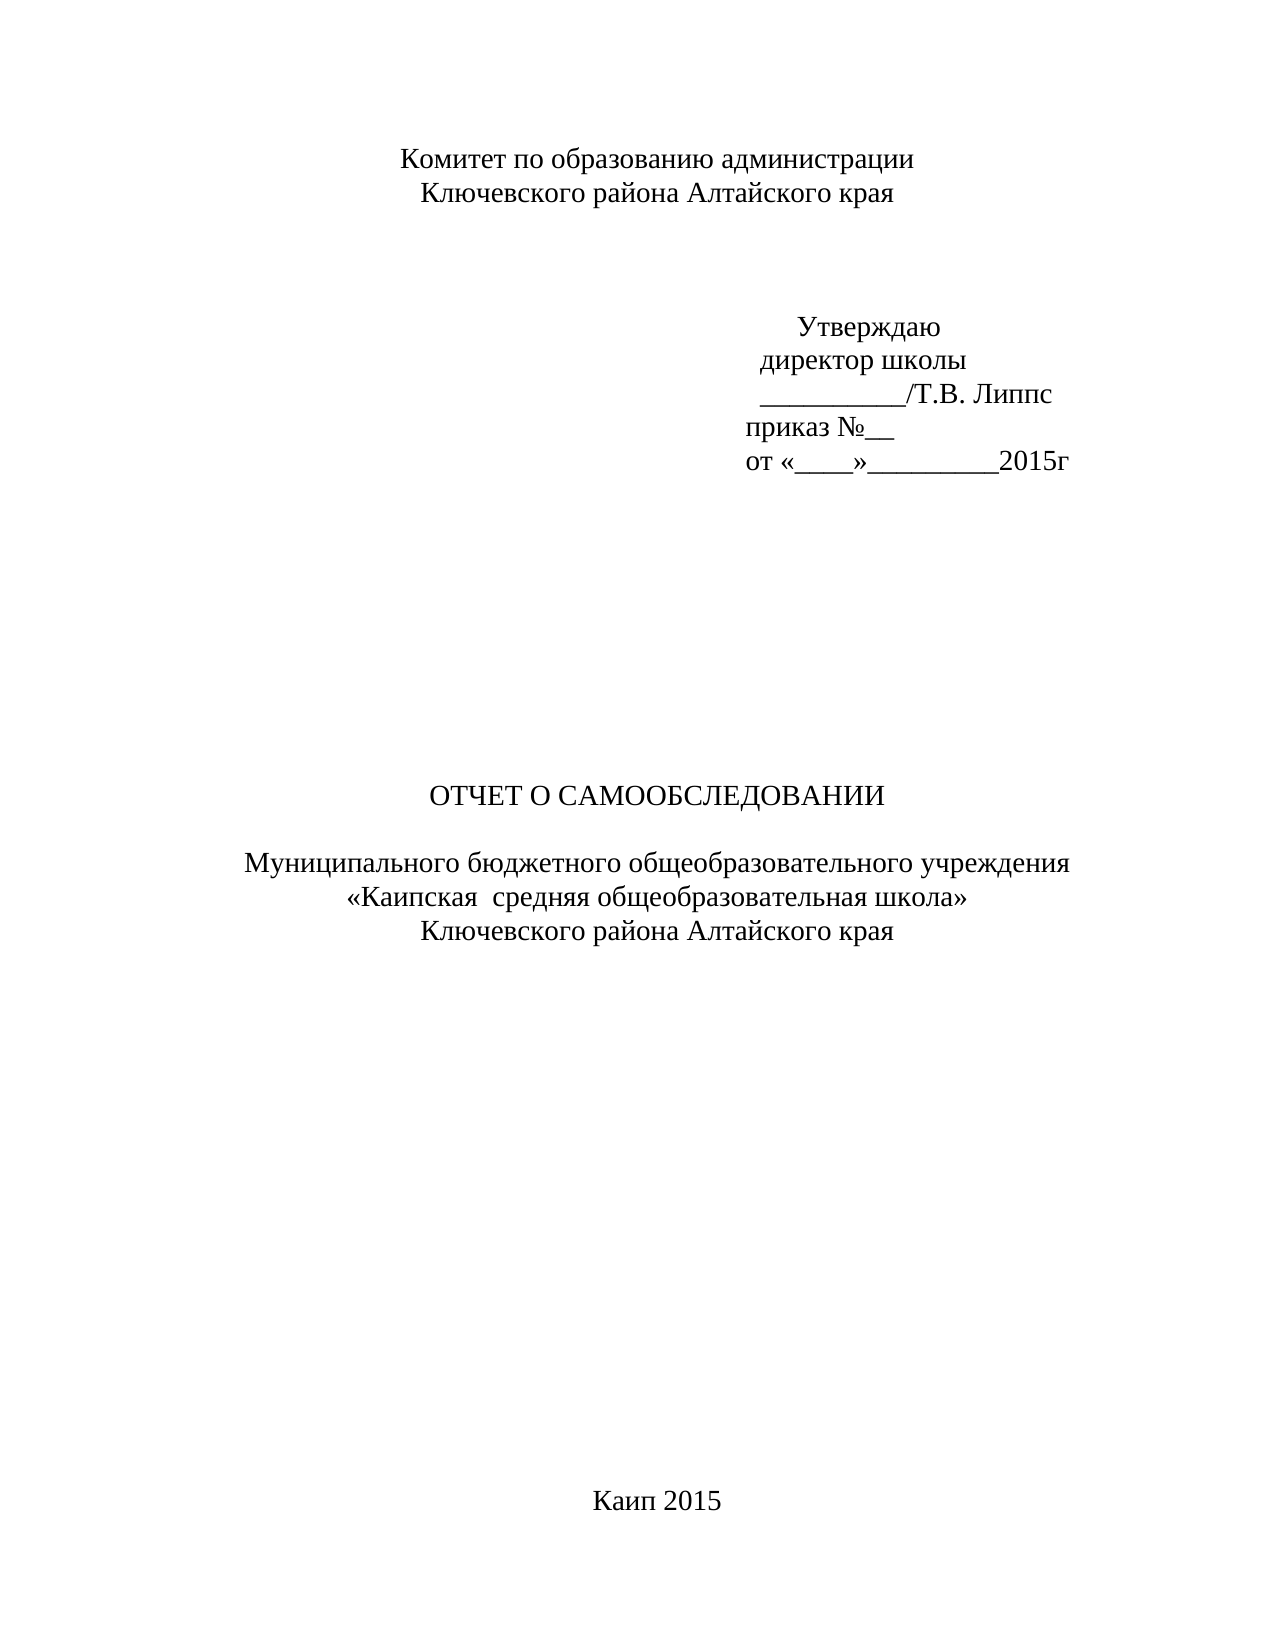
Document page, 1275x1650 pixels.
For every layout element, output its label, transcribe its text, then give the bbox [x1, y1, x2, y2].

text Утверждаю [133, 309, 1181, 342]
text Ключевского района Алтайского края [133, 175, 1181, 208]
text от «____»_________2015г [133, 443, 1181, 477]
text __________/Т.В. Липпс [133, 376, 1181, 409]
text ОТЧЕТ О САМООБСЛЕДОВАНИИ [133, 778, 1181, 812]
text Муниципального бюджетного общеобразовательного учреждения [133, 846, 1181, 879]
text «Каипская средняя общеобразовательная школа» [133, 879, 1181, 913]
text Комитет по образованию администрации [133, 141, 1181, 175]
text Каип 2015 [133, 1483, 1181, 1516]
text директор школы [133, 342, 1181, 376]
text Ключевского района Алтайского края [133, 913, 1181, 946]
text приказ №__ [133, 409, 1181, 443]
